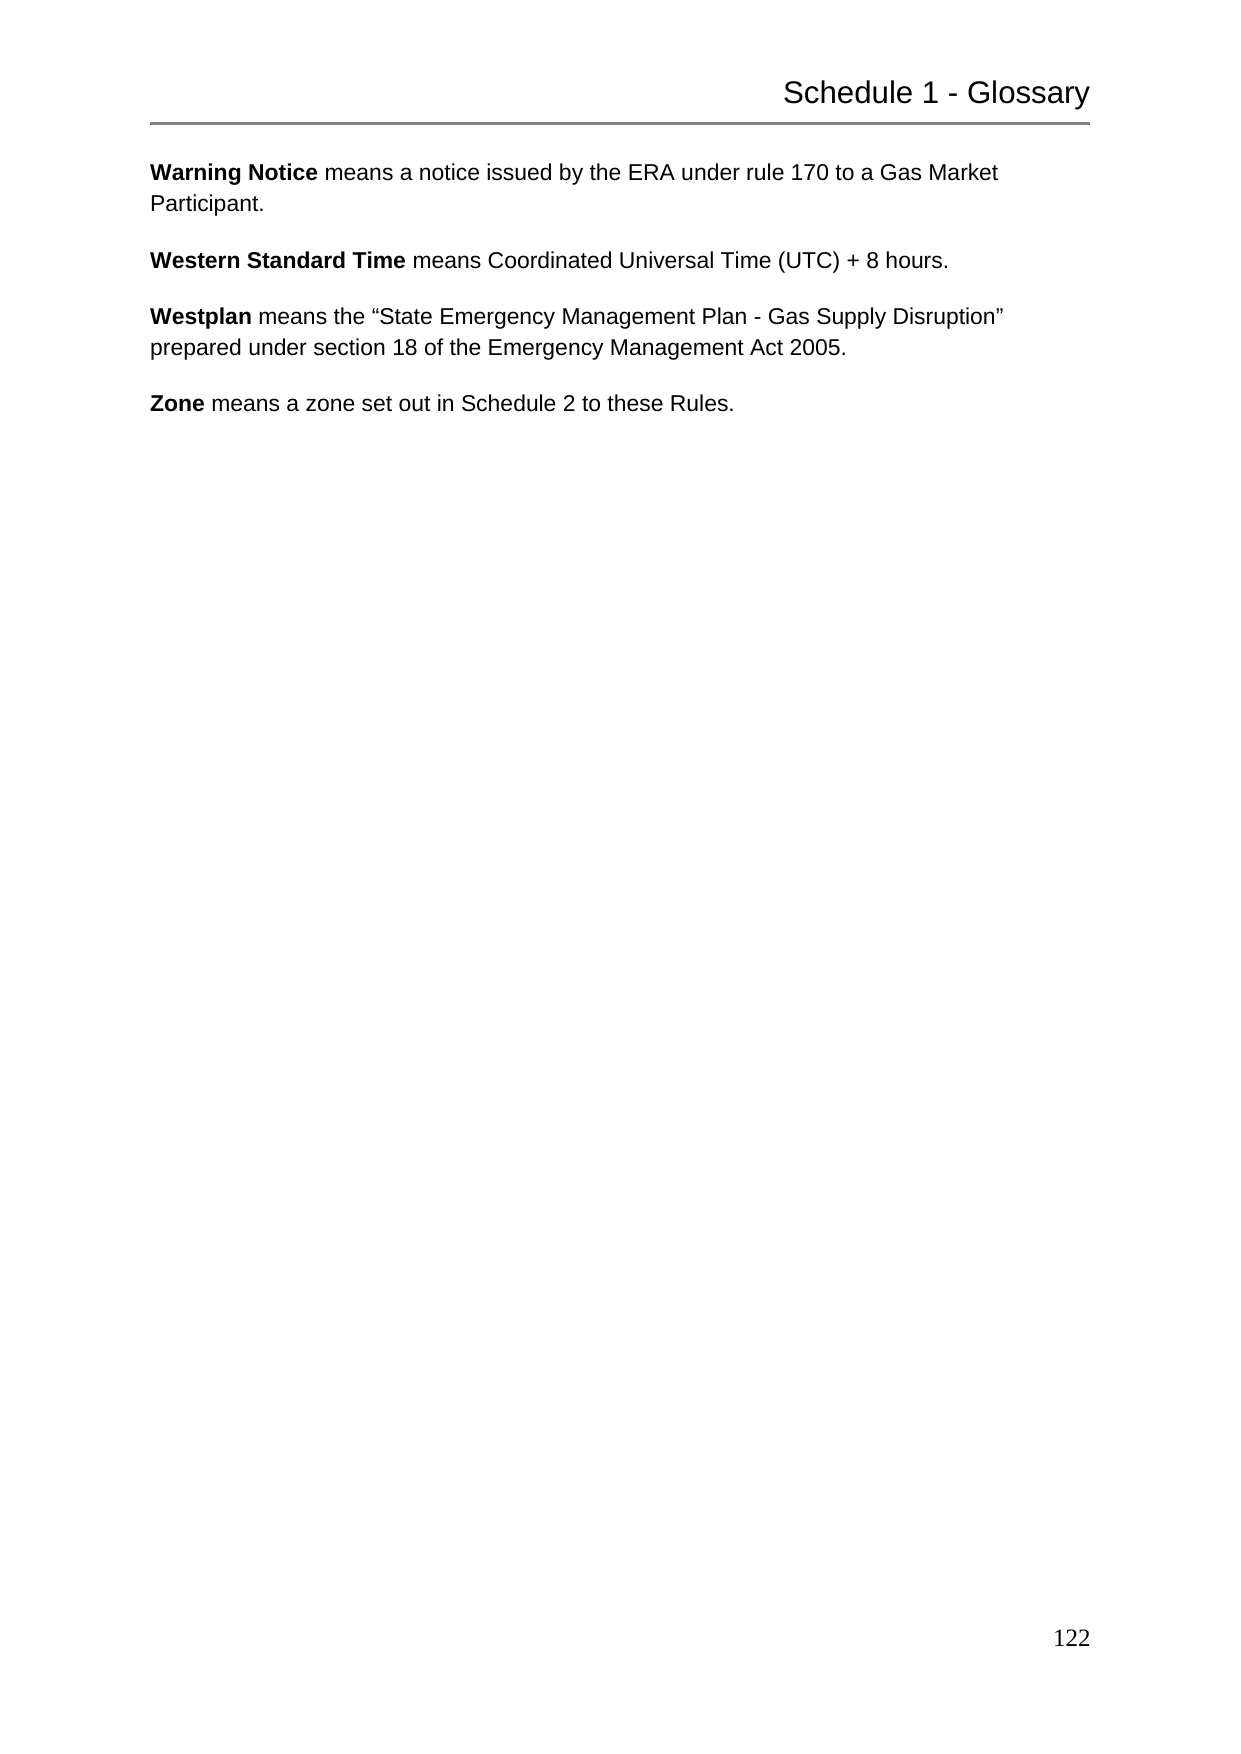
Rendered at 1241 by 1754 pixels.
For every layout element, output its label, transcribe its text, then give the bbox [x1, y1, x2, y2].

text Westplan means the “State Emergency Management Plan - Gas Supply Disruption” prepared under section 18 of the Emergency Management Act 2005. [150, 298, 1090, 360]
text Warning Notice means a notice issued by the ERA under rule 170 to a Gas Market Participant. [150, 154, 1090, 217]
text Zone means a zone set out in Schedule 2 to these Rules. [150, 385, 1090, 417]
text Western Standard Time means Coordinated Universal Time (UTC) + 8 hours. [150, 242, 1090, 273]
